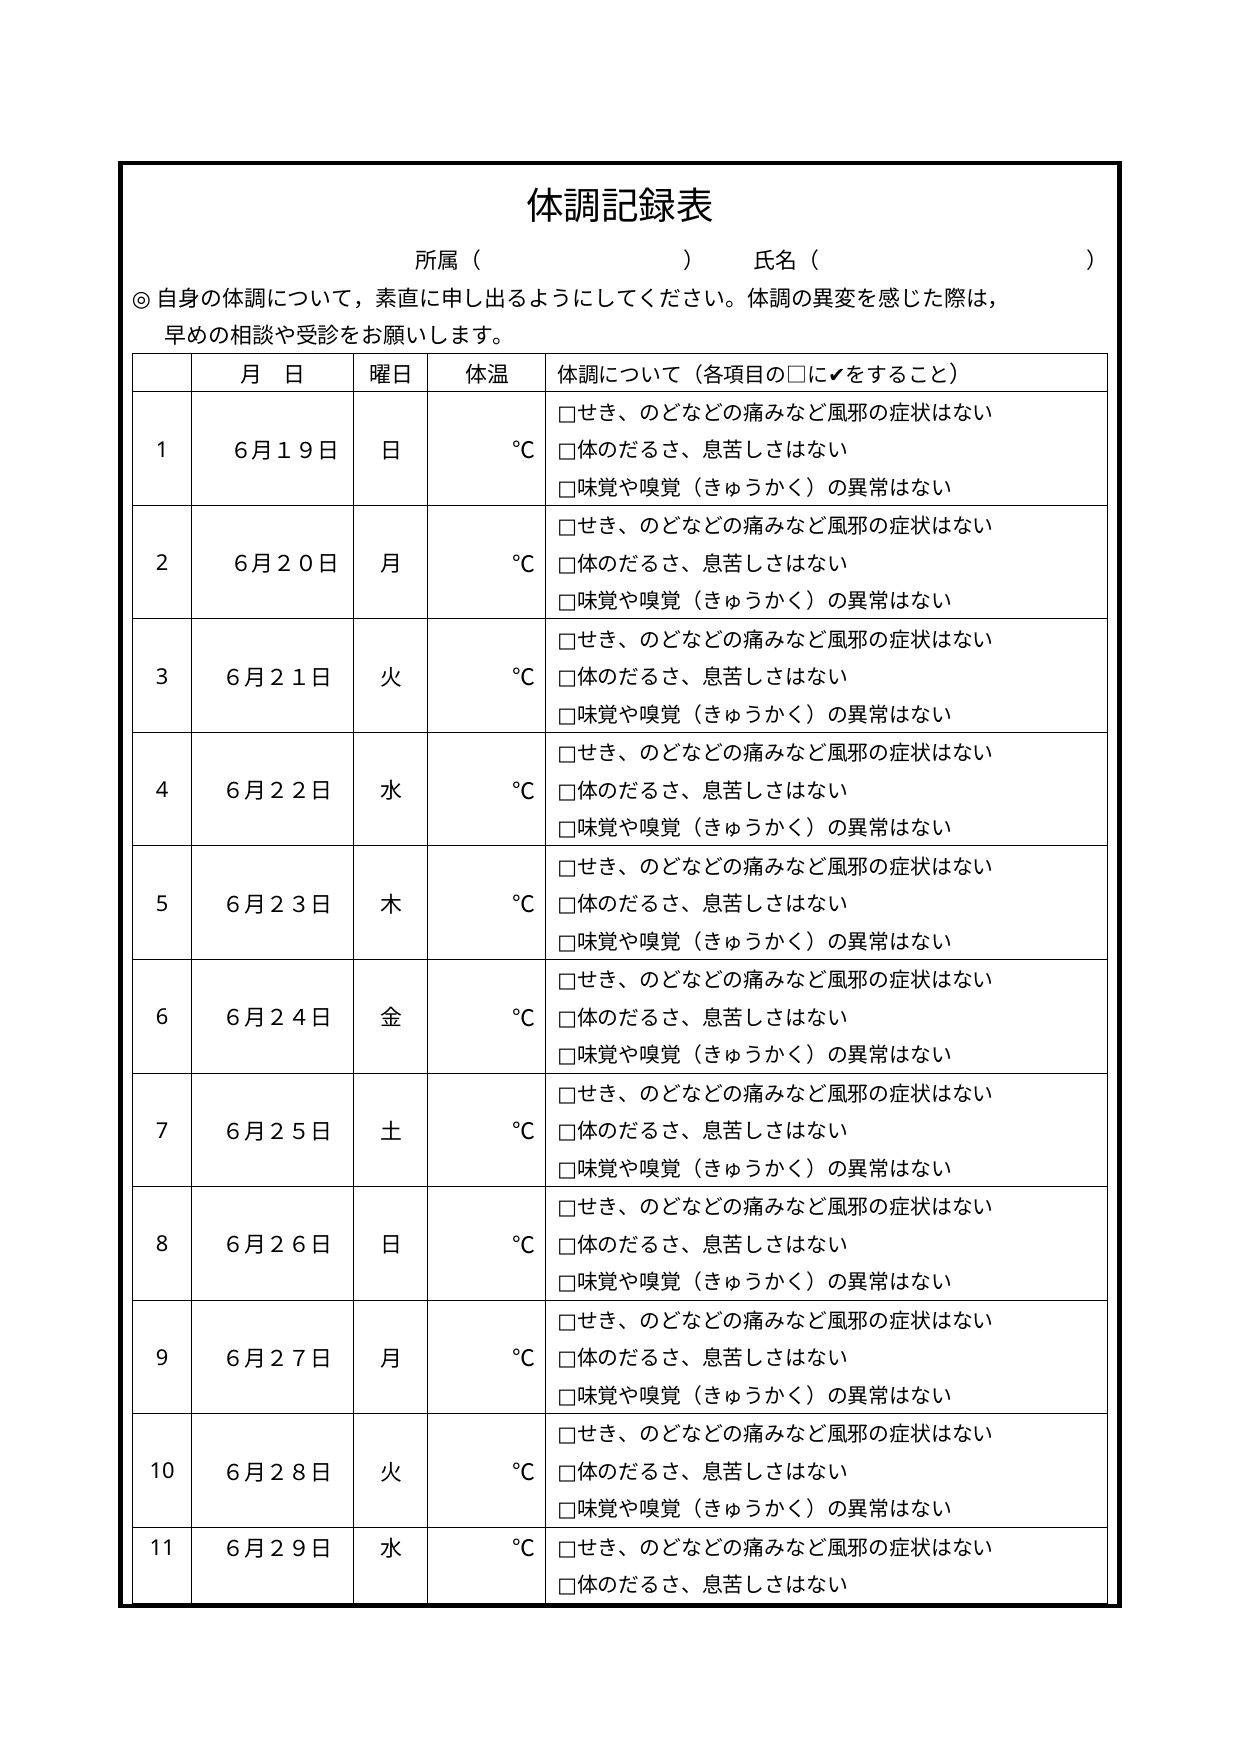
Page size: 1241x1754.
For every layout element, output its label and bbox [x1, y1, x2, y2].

table_header [123, 165, 1117, 1604]
